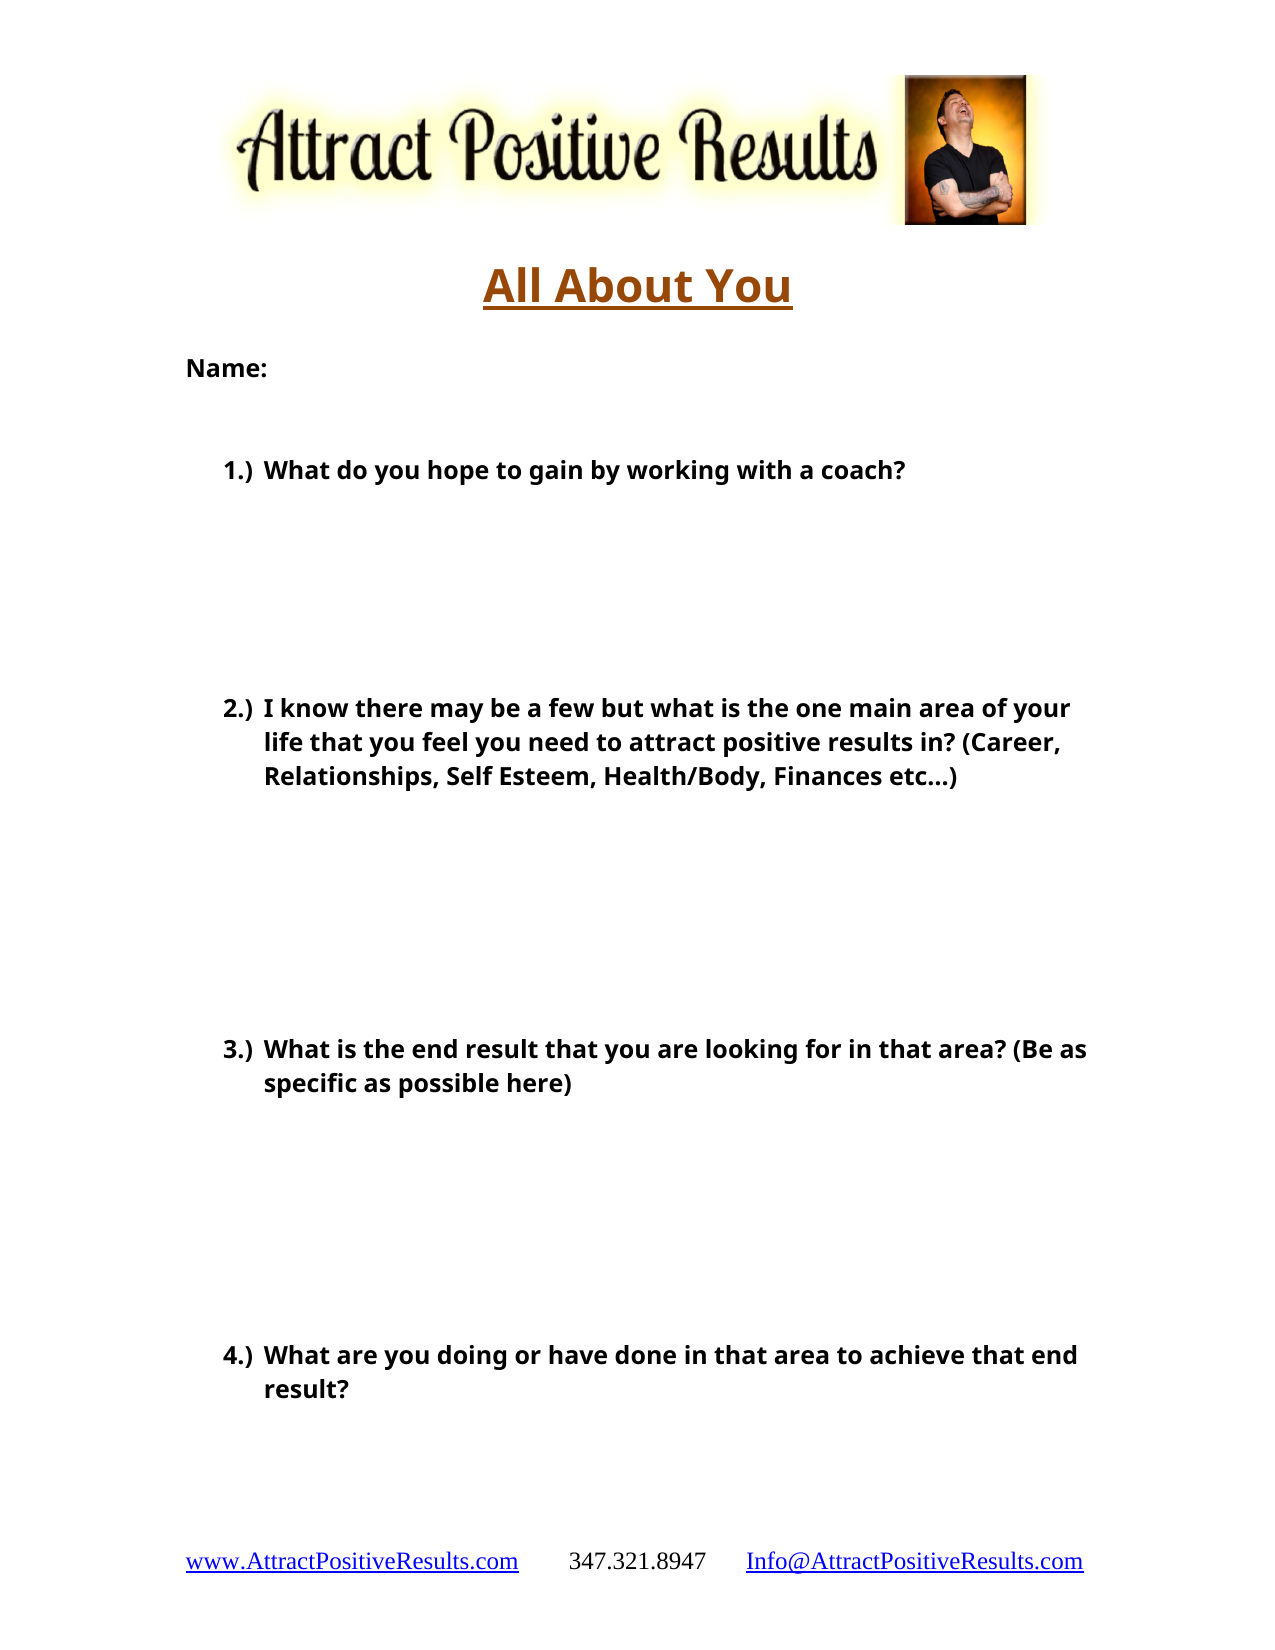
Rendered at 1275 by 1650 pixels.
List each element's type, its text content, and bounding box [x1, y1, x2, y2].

text Name: [185, 350, 1089, 384]
picture [218, 75, 1057, 225]
text All About You [185, 254, 1089, 316]
list What do you hope to gain by working with a coach? [223, 452, 1089, 486]
list I know there may be a few but what is the one main area of your life that you feel you need to attract positive results in? (Career, Relationships, Self Esteem, Health/Body, Finances etc…) [223, 691, 1089, 793]
list What are you doing or have done in that area to achieve that end result? [223, 1338, 1089, 1406]
list What is the end result that you are looking for in that area? (Be as specific as possible here) [223, 1031, 1089, 1099]
